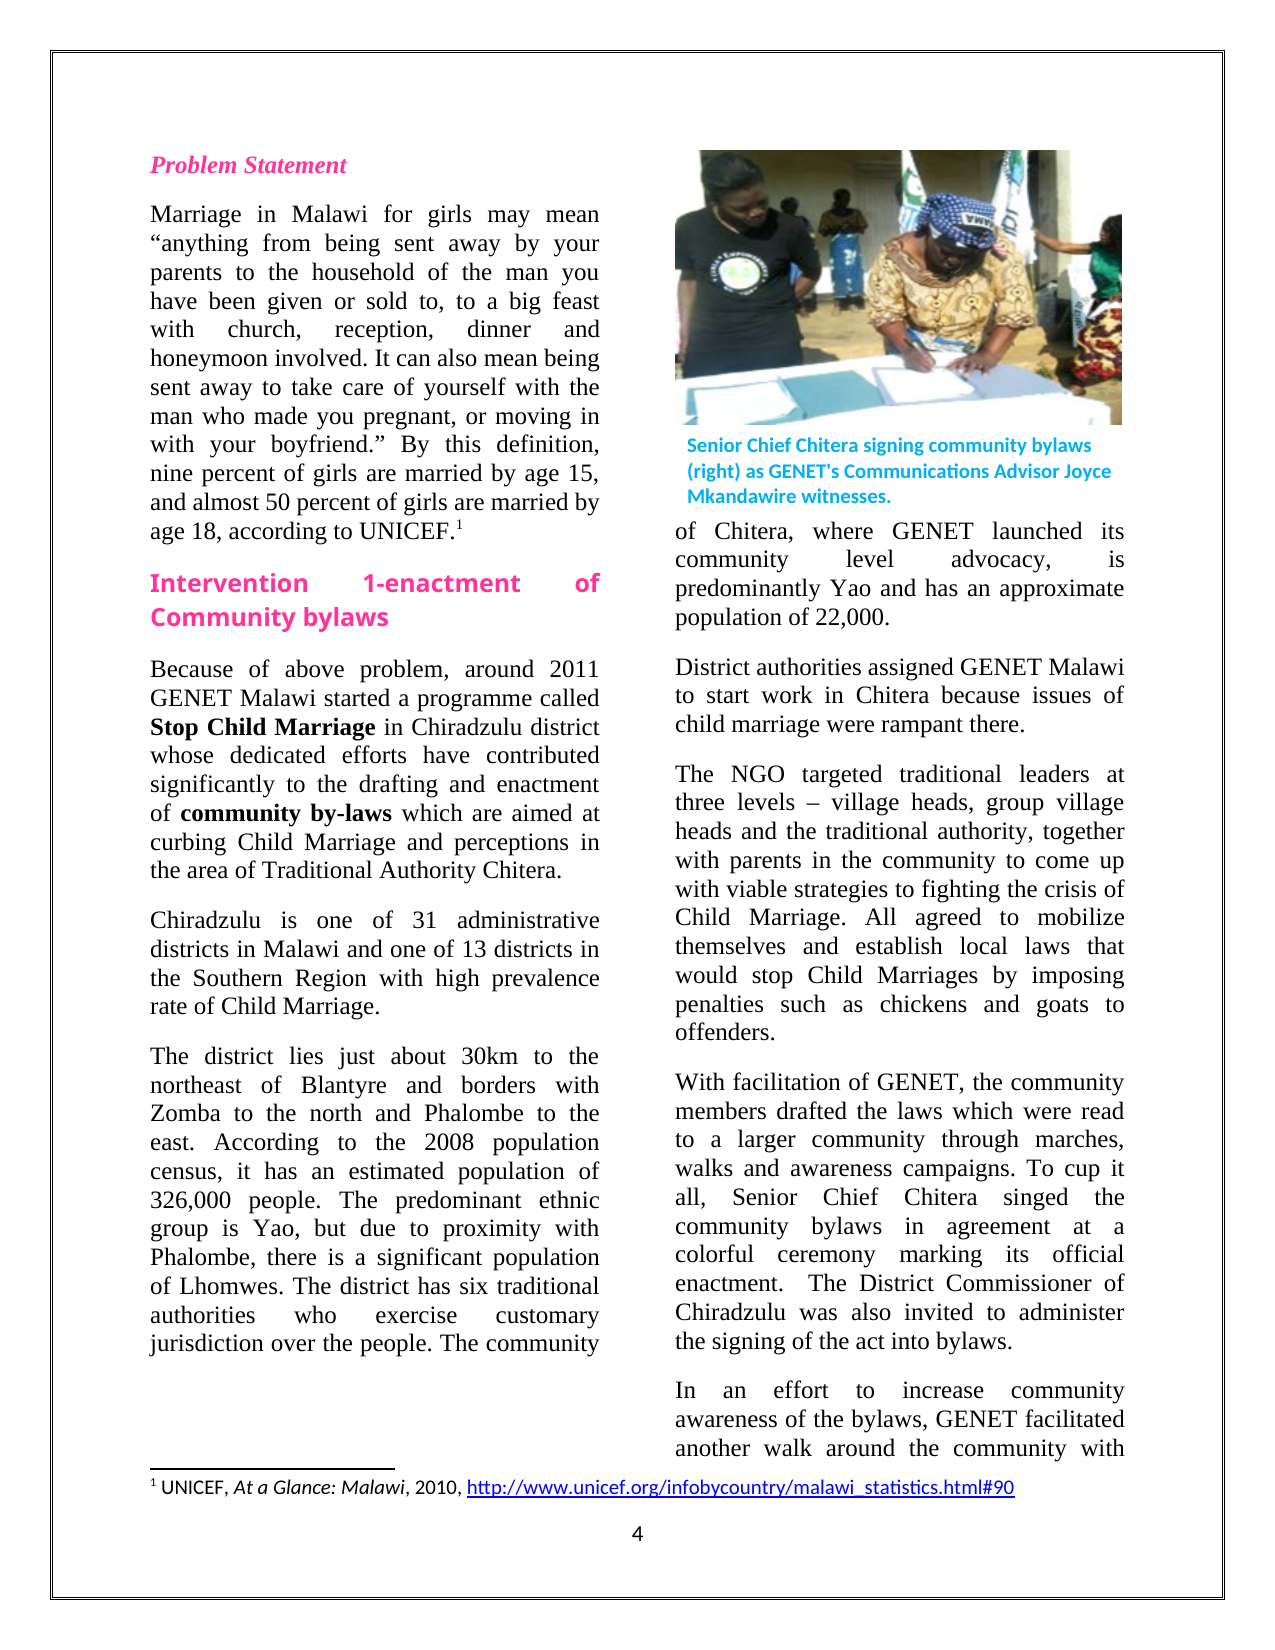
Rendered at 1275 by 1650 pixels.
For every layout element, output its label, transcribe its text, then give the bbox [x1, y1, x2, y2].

text Because of above problem, around 2011 GENET Malawi started a programme called Stop Child Marriage in Chiradzulu district whose dedicated efforts have contributed significantly to the drafting and enactment of community by-laws which are aimed at curbing Child Marriage and perceptions in the area of Traditional Authority Chitera. [150, 654, 600, 884]
text With facilitation of GENET, the community members drafted the laws which were read to a larger community through marches, walks and awareness campaigns. To cup it all, Senior Chief Chitera singed the community bylaws in agreement at a colorful ceremony marking its official enactment. The District Commissioner of Chiradzulu was also invited to administer the signing of the act into bylaws. [675, 1067, 1125, 1354]
text District authorities assigned GENET Malawi to start work in Chitera because issues of child marriage were rampant there. [675, 652, 1125, 738]
text Problem Statement [150, 150, 600, 179]
picture [675, 150, 1122, 425]
text Chiradzulu is one of 31 administrative districts in Malawi and one of 13 districts in the Southern Region with high prevalence rate of Child Marriage. [150, 905, 600, 1020]
text Intervention 1-enactment of Community bylaws [150, 565, 600, 633]
text Marriage in Malawi for girls may mean “anything from being sent away by your parents to the household of the man you have been given or sold to, to a big feast with church, reception, dinner and honeymoon involved. It can also mean being sent away to take care of yourself with the man who made you pregnant, or moving in with your boyfriend.” By this definition, nine percent of girls are married by age 15, and almost 50 percent of girls are married by age 18, according to UNICEF. [150, 199, 600, 544]
text The district lies just about 30km to the northeast of Blantyre and borders with Zomba to the north and Phalombe to the east. According to the 2008 population census, it has an estimated population of 326,000 people. The predominant ethnic group is Yao, but due to proximity with Phalombe, there is a significant population of Lhomwes. The district has six traditional authorities who exercise customary jurisdiction over the people. The community of Chitera, where GENET launched its community level advocacy, is predominantly Yao and has an approximate population of 22,000. [150, 1041, 600, 1357]
text The NGO targeted traditional leaders at three levels – village heads, group village heads and the traditional authority, together with parents in the community to come up with viable strategies to fighting the crisis of Child Marriage. All agreed to mobilize themselves and establish local laws that would stop Child Marriages by imposing penalties such as chickens and goats to offenders. [675, 759, 1125, 1046]
